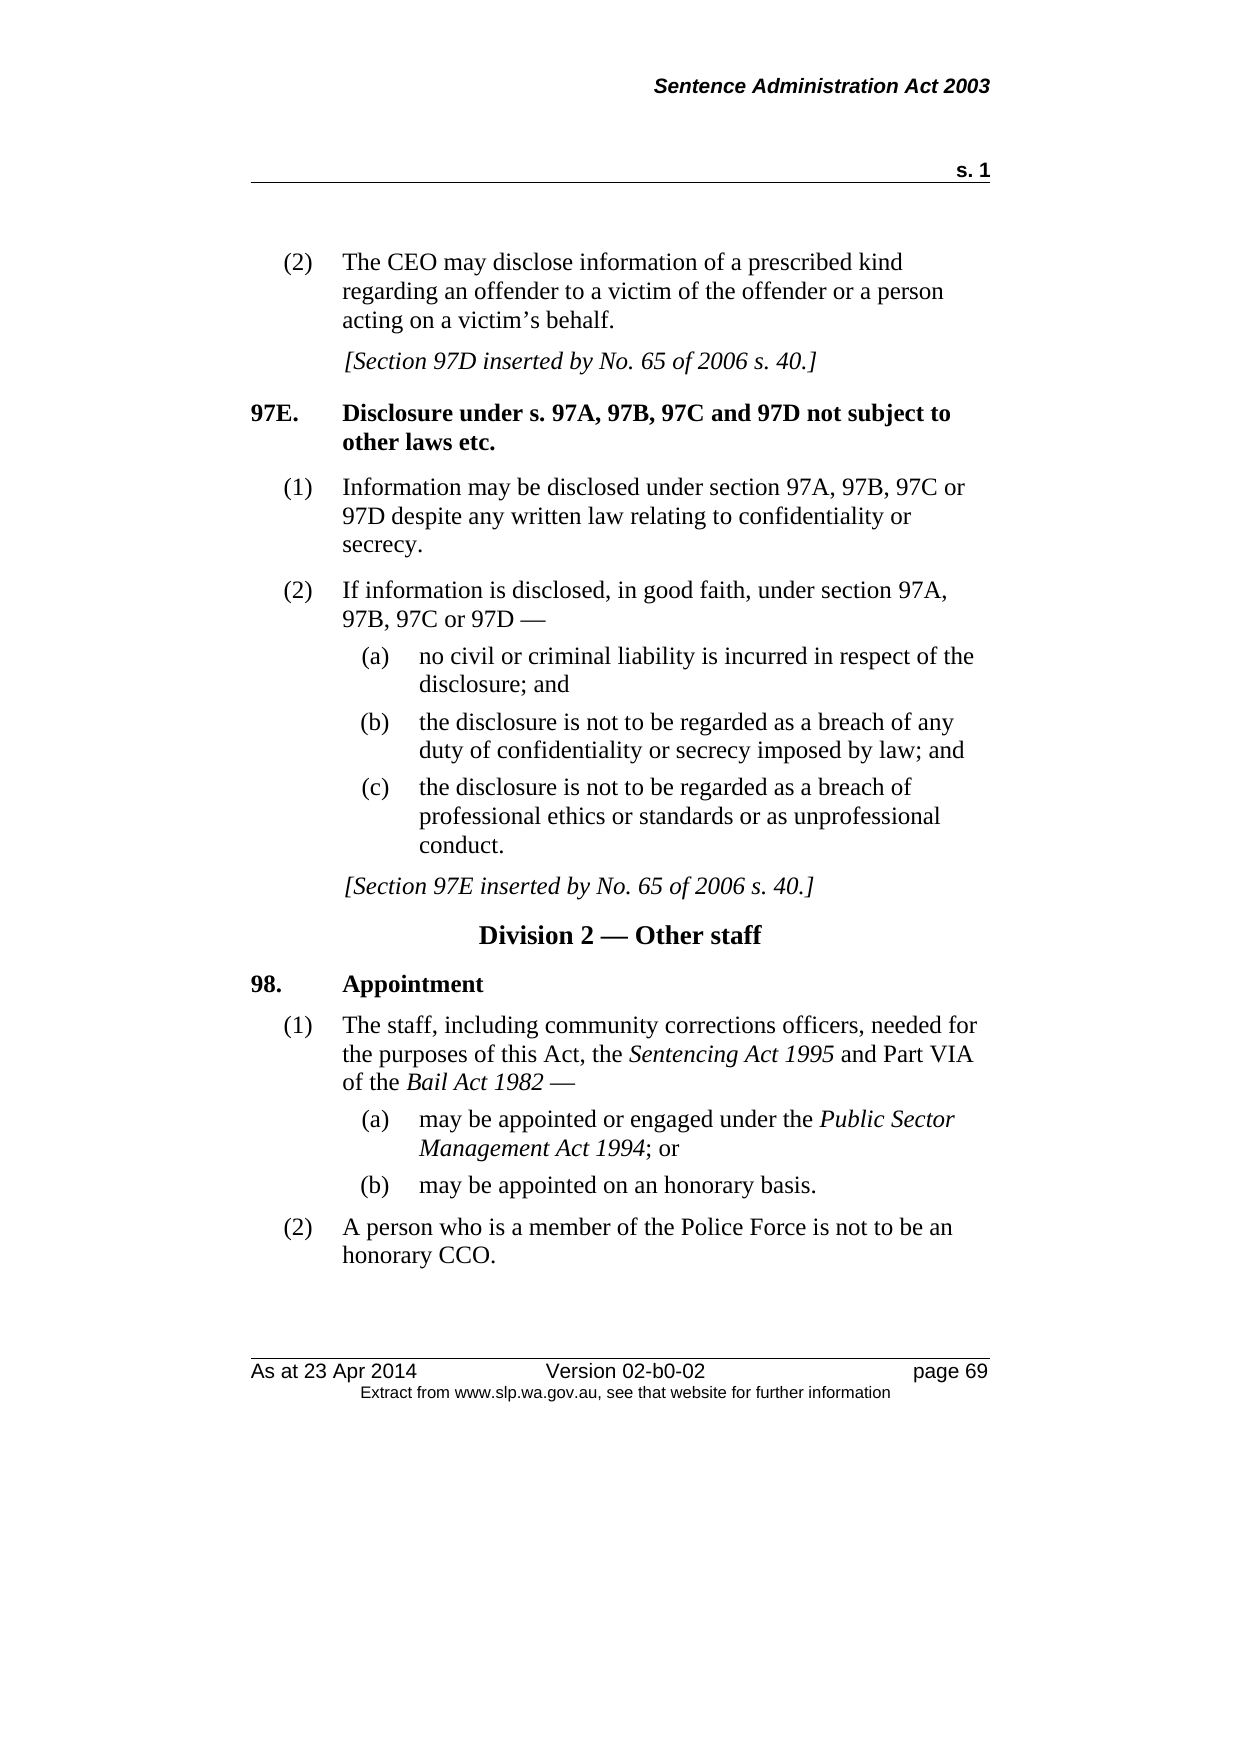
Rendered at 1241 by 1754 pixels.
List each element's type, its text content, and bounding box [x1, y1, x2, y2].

text (a) may be appointed or engaged under the Public Sector Management Act 1994; or [251, 1104, 990, 1162]
text [Section 97D inserted by No. 65 of 2006 s. 40.] [251, 346, 990, 375]
subtitle 97E. Disclosure under s. 97A, 97B, 97C and 97D not subject to other laws etc. [251, 398, 990, 455]
text [Section 97E inserted by No. 65 of 2006 s. 40.] [251, 871, 990, 900]
text (2) A person who is a member of the Police Force is not to be an honorary CCO. [251, 1212, 990, 1269]
text (1) Information may be disclosed under section 97A, 97B, 97C or 97D despite any written law relating to confidentiality or secrecy. [251, 472, 990, 558]
text (b) may be appointed on an honorary basis. [251, 1170, 990, 1199]
text (a) no civil or criminal liability is incurred in respect of the disclosure; and [251, 641, 990, 698]
text (1) The staff, including community corrections officers, needed for the purposes of this Act, the Sentencing Act 1995 and Part VIA of the Bail Act 1982 — [251, 1010, 990, 1096]
subtitle 98. Appointment [251, 969, 990, 997]
text (b) the disclosure is not to be regarded as a breach of any duty of confidentiality or secrecy imposed by law; and [251, 707, 990, 764]
text (2) If information is disclosed, in good faith, under section 97A, 97B, 97C or 97D — [251, 575, 990, 632]
text (c) the disclosure is not to be regarded as a breach of professional ethics or standards or as unprofessional conduct. [251, 772, 990, 859]
subtitle Division 2 — Other staff [251, 919, 990, 950]
text (2) The CEO may disclose information of a prescribed kind regarding an offender to a victim of the offender or a person acting on a victim’s behalf. [251, 247, 990, 334]
